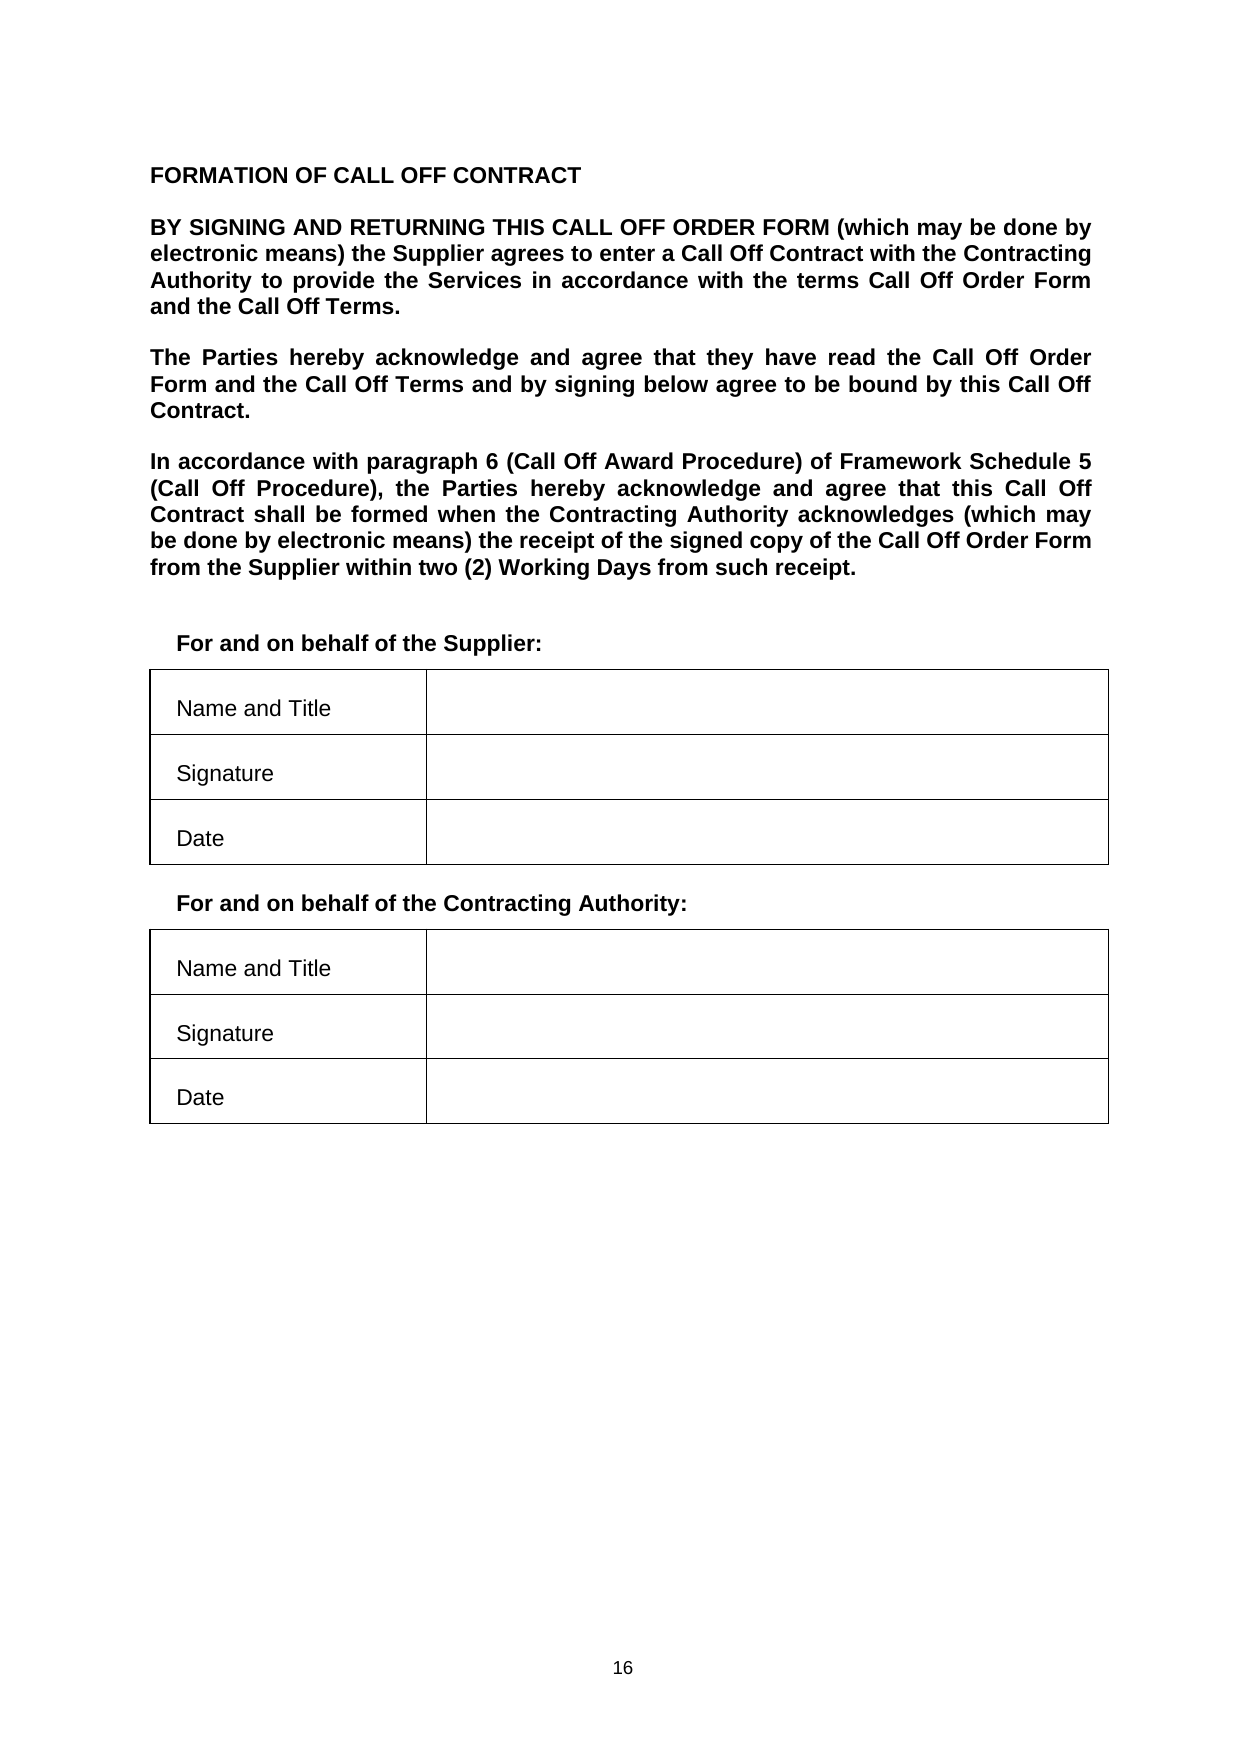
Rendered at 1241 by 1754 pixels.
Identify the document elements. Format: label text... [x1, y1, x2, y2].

table_cell For and on behalf of the Contracting Authority: [150, 865, 1108, 928]
table_cell [427, 735, 1108, 799]
text The Parties hereby acknowledge and agree that they have read the Call Off Order Form and the Call Off Terms and by signing below agree to be bound by this Call Off Contract. [150, 344, 1093, 423]
table_cell Name and Title [151, 670, 426, 734]
table_header For and on behalf of the Supplier: [150, 605, 1108, 669]
text FORMATION OF CALL OFF CONTRACT [150, 162, 1093, 189]
table_cell [427, 670, 1108, 734]
table_cell [427, 800, 1108, 864]
table_cell [427, 995, 1108, 1058]
table_cell [427, 1059, 1108, 1123]
text In accordance with paragraph 6 (Call Off Award Procedure) of Framework Schedule 5 (Call Off Procedure), the Parties hereby acknowledge and agree that this Call Off Contract shall be formed when the Contracting Authority acknowledges (which may be done by electronic means) the receipt of the signed copy of the Call Off Order Form from the Supplier within two (2) Working Days from such receipt. [150, 448, 1093, 580]
table_cell Date [151, 1059, 426, 1123]
table_cell [427, 930, 1108, 993]
table_cell Signature [151, 735, 426, 799]
table_cell Signature [151, 995, 426, 1058]
text BY SIGNING AND RETURNING THIS CALL OFF ORDER FORM (which may be done by electronic means) the Supplier agrees to enter a Call Off Contract with the Contracting Authority to provide the Services in accordance with the terms Call Off Order Form and the Call Off Terms. [150, 214, 1093, 319]
table_cell Name and Title [151, 930, 426, 993]
table_cell Date [151, 800, 426, 864]
